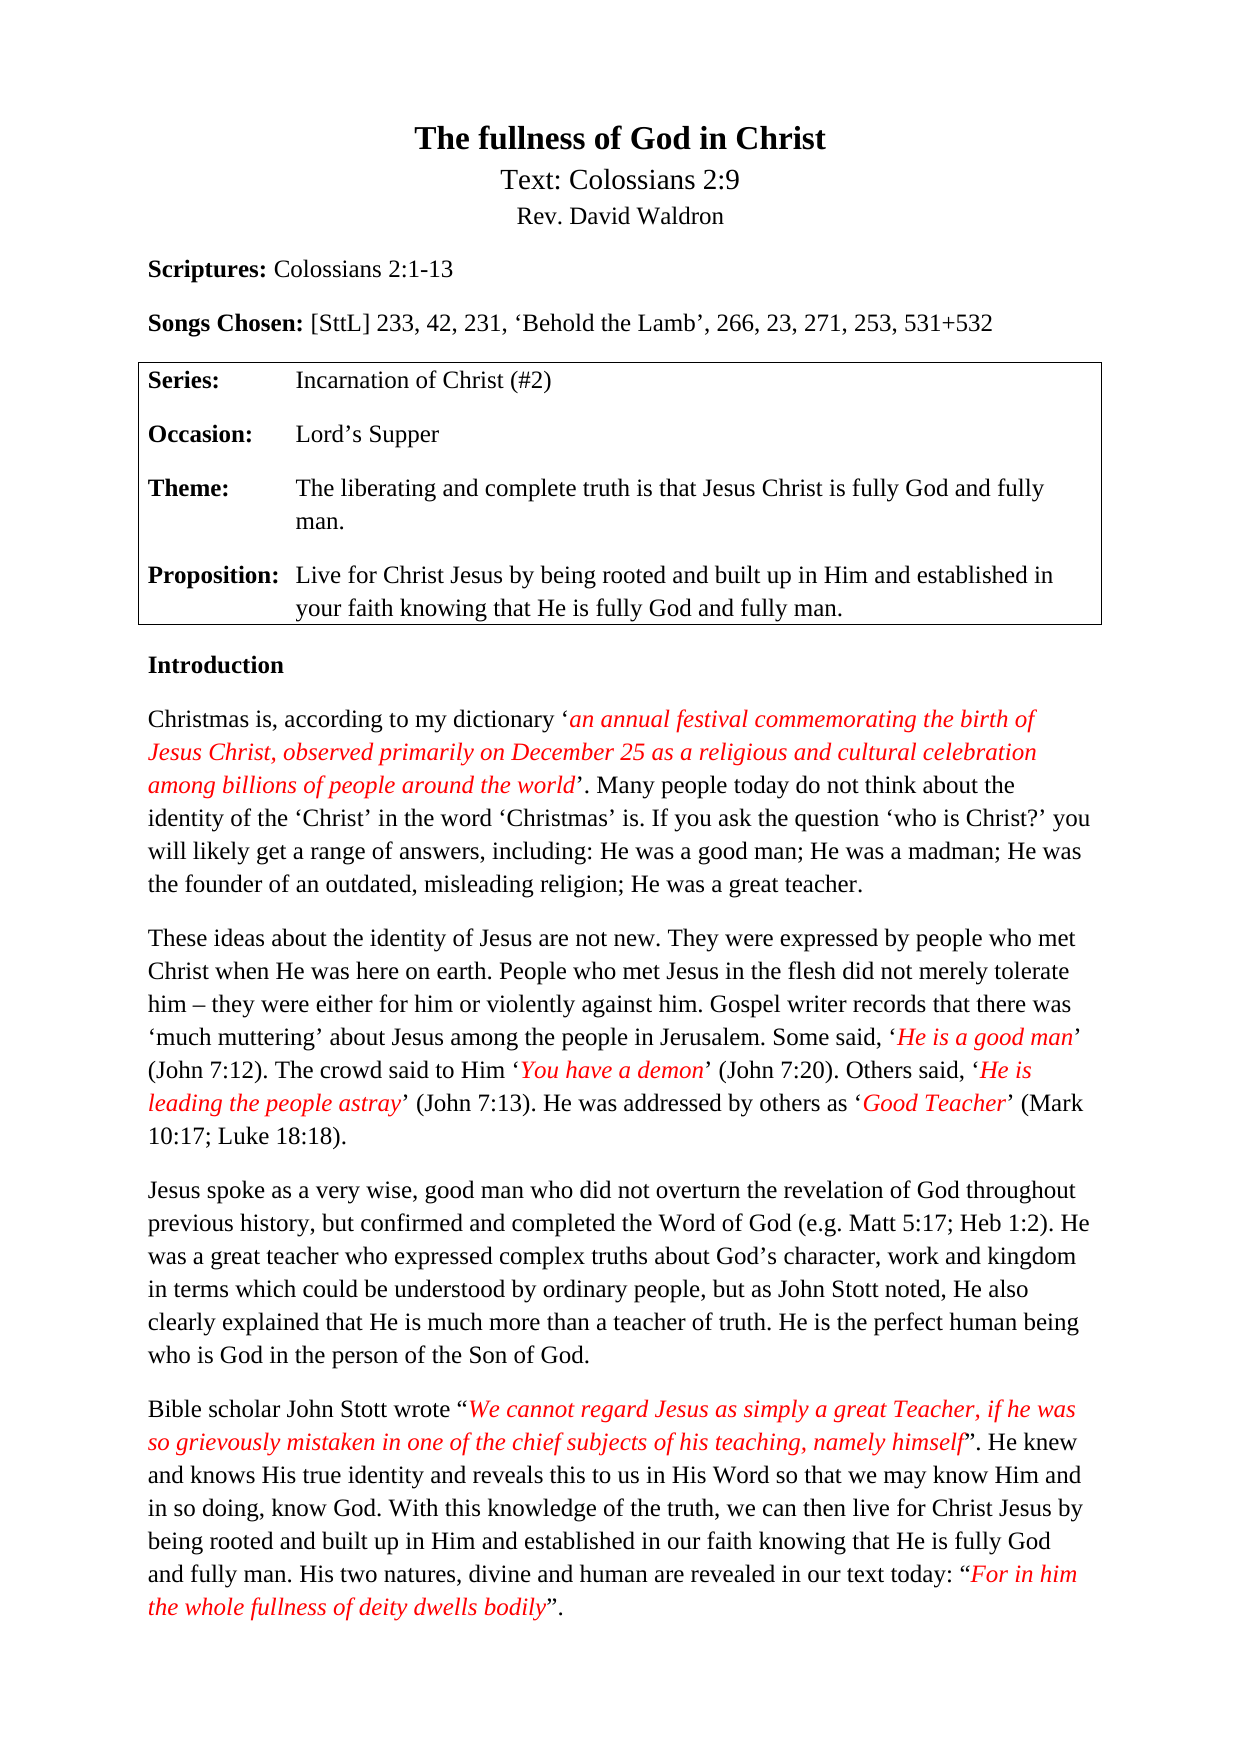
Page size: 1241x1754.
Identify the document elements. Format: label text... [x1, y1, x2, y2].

title Occasion: Lord’s Supper [139, 416, 1101, 448]
title Proposition: Live for Christ Jesus by being rooted and built up in Him and established in your faith knowing that He is fully God and fully man. [139, 557, 1101, 624]
title Text: Colossians 2:9 [148, 162, 1092, 196]
text Introduction [148, 650, 1092, 679]
text Scriptures: Colossians 2:1-13 [148, 254, 1092, 283]
title Rev. David Waldron [148, 201, 1092, 229]
title Series: Incarnation of Christ (#2) [139, 363, 1101, 394]
text Bible scholar John Stott wrote “We cannot regard Jesus as simply a great Teacher, if he was so grievously mistaken in one of the chief subjects of his teaching, namely himself”. He knew and knows His true identity and reveals this to us in His Word so that we may know Him and in so doing, know God. With this knowledge of the truth, we can then live for Christ Jesus by being rooted and built up in Him and established in our faith knowing that He is fully God and fully man. His two natures, divine and human are revealed in our text today: “For in him the whole fullness of deity dwells bodily”. [148, 1394, 1092, 1621]
text Christmas is, according to my dictionary ‘an annual festival commemorating the birth of Jesus Christ, observed primarily on December 25 as a religious and cultural celebration among billions of people around the world’. Many people today do not think about the identity of the ‘Christ’ in the word ‘Christmas’ is. If you ask the question ‘who is Christ?’ you will likely get a range of answers, including: He was a good man; He was a madman; He was the founder of an outdated, misleading religion; He was a great teacher. [148, 704, 1092, 898]
text These ideas about the identity of Jesus are not new. They were expressed by people who met Christ when He was here on earth. People who met Jesus in the flesh did not merely tolerate him – they were either for him or violently against him. Gospel writer records that there was ‘much muttering’ about Jesus among the people in Jerusalem. Some said, ‘He is a good man’ (John 7:12). The crowd said to Him ‘You have a demon’ (John 7:20). Others said, ‘He is leading the people astray’ (John 7:13). He was addressed by others as ‘Good Teacher’ (Mark 10:17; Luke 18:18). [148, 923, 1092, 1150]
title The fullness of God in Christ [148, 118, 1092, 156]
text Songs Chosen: [SttL] 233, 42, 231, ‘Behold the Lamb’, 266, 23, 271, 253, 531+532 [148, 308, 1092, 337]
text Jesus spoke as a very wise, good man who did not overturn the revelation of God throughout previous history, but confirmed and completed the Word of God (e.g. Matt 5:17; Heb 1:2). He was a great teacher who expressed complex truths about God’s character, work and kingdom in terms which could be understood by ordinary people, but as John Stott noted, He also clearly explained that He is much more than a teacher of truth. He is the perfect human being who is God in the person of the Son of God. [148, 1175, 1092, 1369]
title Theme: The liberating and complete truth is that Jesus Christ is fully God and fully man. [139, 470, 1101, 535]
